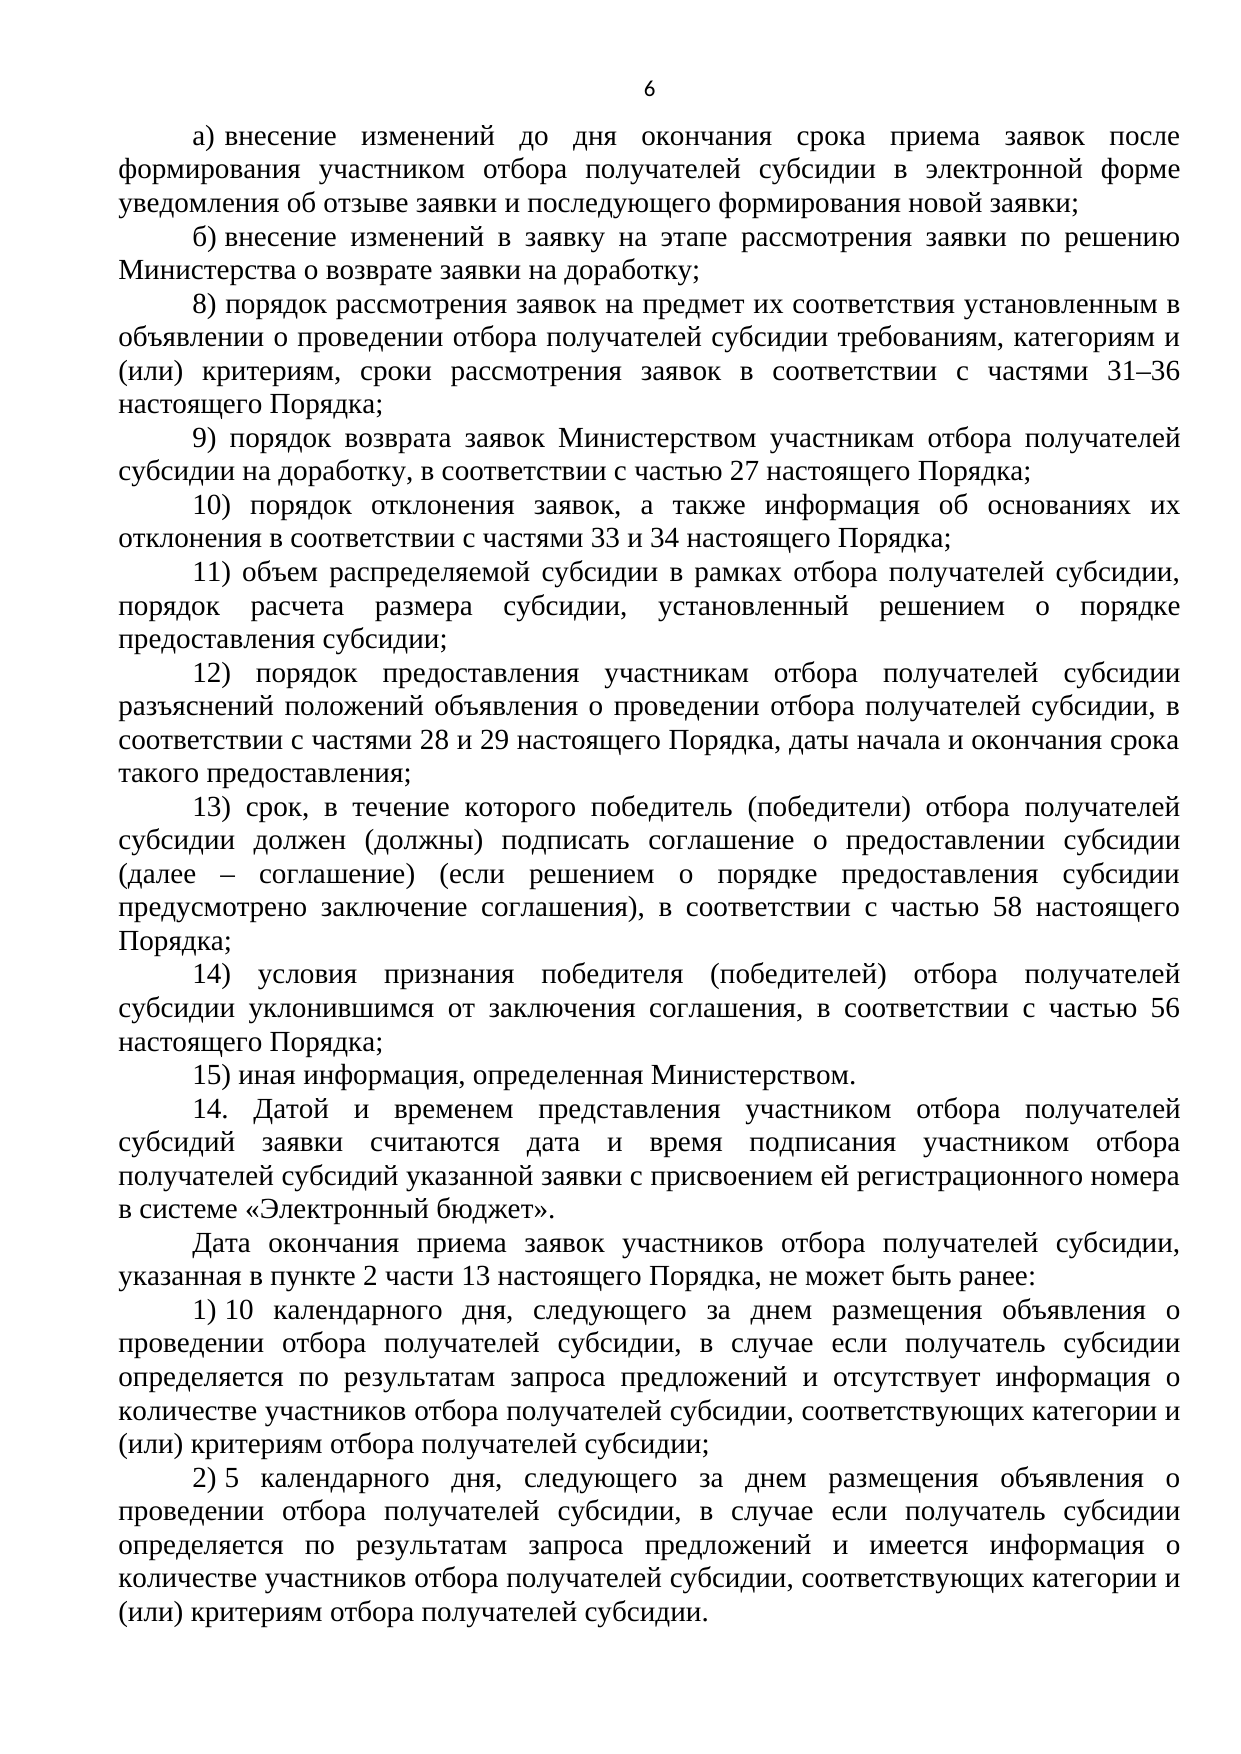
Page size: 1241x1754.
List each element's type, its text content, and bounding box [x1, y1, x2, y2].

text 11) объем распределяемой субсидии в рамках отбора получателей субсидии, порядок расчета размера субсидии, установленный решением о порядке предоставления субсидии; [118, 554, 1181, 655]
text 8) порядок рассмотрения заявок на предмет их соответствия установленным в объявлении о проведении отбора получателей субсидии требованиям, категориям и (или) критериям, сроки рассмотрения заявок в соответствии с частями 31–36 настоящего Порядка; [118, 286, 1181, 420]
text 14) условия признания победителя (победителей) отбора получателей субсидии уклонившимся от заключения соглашения, в соответствии с частью 56 настоящего Порядка; [118, 957, 1181, 1057]
list 10 календарного дня, следующего за днем размещения объявления о проведении отбора получателей субсидии, в случае если получатель субсидии определяется по результатам запроса предложений и отсутствует информация о количестве участников отбора получателей субсидии, соответствующих категории и (или) критериям отбора получателей субсидии; [118, 1292, 1181, 1460]
text 14. Датой и временем представления участником отбора получателей субсидий заявки считаются дата и время подписания участником отбора получателей субсидий указанной заявки с присвоением ей регистрационного номера в системе «Электронный бюджет». [118, 1091, 1181, 1225]
text 10) порядок отклонения заявок, а также информация об основаниях их отклонения в соответствии с частями 33 и 34 настоящего Порядка; [118, 487, 1181, 554]
list 5 календарного дня, следующего за днем размещения объявления о проведении отбора получателей субсидии, в случае если получатель субсидии определяется по результатам запроса предложений и имеется информация о количестве участников отбора получателей субсидии, соответствующих категории и (или) критериям отбора получателей субсидии. [118, 1460, 1181, 1627]
text 15) иная информация, определенная Министерством. [118, 1057, 1181, 1091]
list внесение изменений до дня окончания срока приема заявок после формирования участником отбора получателей субсидии в электронной форме уведомления об отзыве заявки и последующего формирования новой заявки; [118, 118, 1181, 219]
list внесение изменений в заявку на этапе рассмотрения заявки по решению Министерства о возврате заявки на доработку; [118, 219, 1181, 286]
text 12) порядок предоставления участникам отбора получателей субсидии разъяснений положений объявления о проведении отбора получателей субсидии, в соответствии с частями 28 и 29 настоящего Порядка, даты начала и окончания срока такого предоставления; [118, 655, 1181, 789]
text 9) порядок возврата заявок Министерством участникам отбора получателей субсидии на доработку, в соответствии с частью 27 настоящего Порядка; [118, 420, 1181, 487]
text Дата окончания приема заявок участников отбора получателей субсидии, указанная в пункте 2 части 13 настоящего Порядка, не может быть ранее: [118, 1225, 1181, 1292]
text 13) срок, в течение которого победитель (победители) отбора получателей субсидии должен (должны) подписать соглашение о предоставлении субсидии (далее – соглашение) (если решением о порядке предоставления субсидии предусмотрено заключение соглашения), в соответствии с частью 58 настоящего Порядка; [118, 789, 1181, 957]
